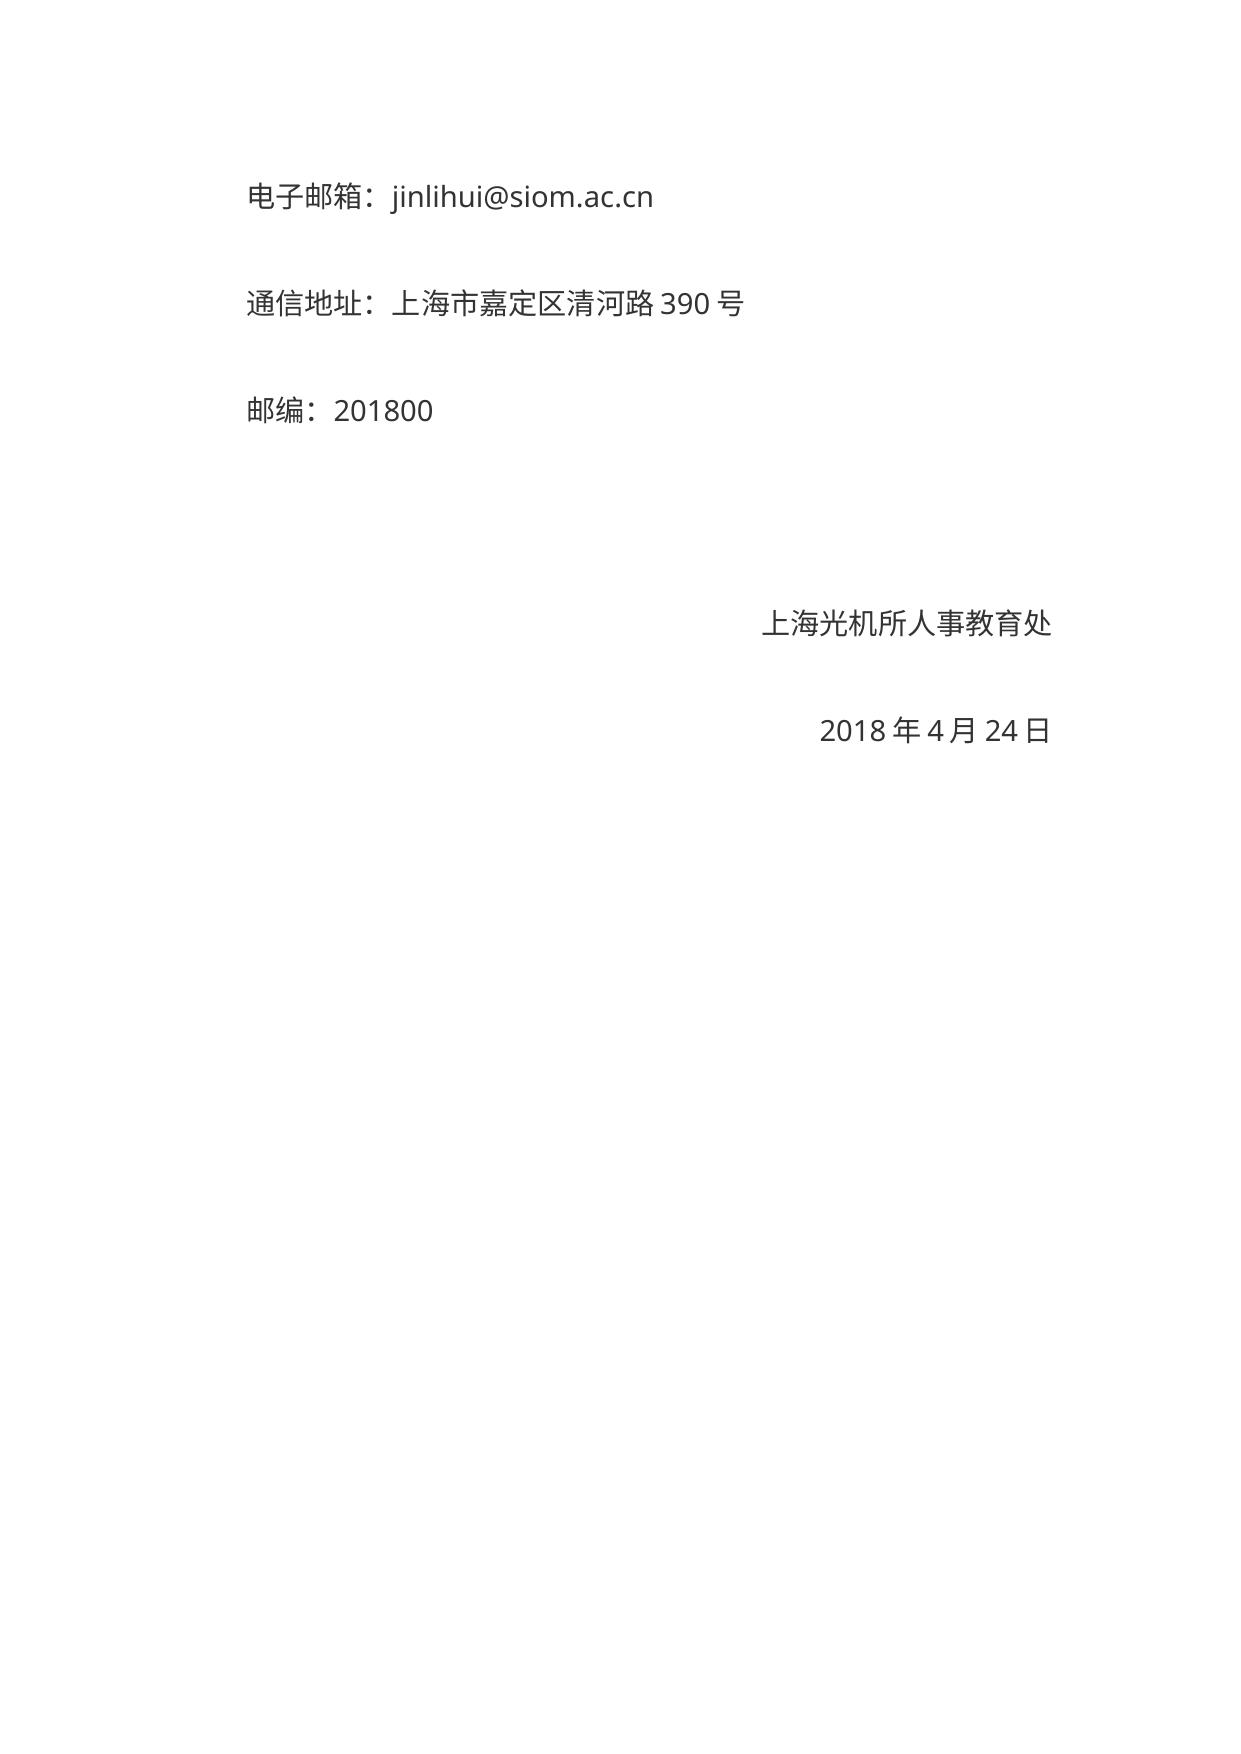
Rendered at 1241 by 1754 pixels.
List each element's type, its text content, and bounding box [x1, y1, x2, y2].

text 2018年4月24日 [187, 696, 1053, 761]
text 上海光机所人事教育处 [187, 589, 1053, 654]
text 电子邮箱：jinlihui@siom.ac.cn [187, 162, 1053, 227]
text 通信地址：上海市嘉定区清河路390号 [187, 269, 1053, 334]
text 邮编：201800 [187, 377, 1053, 442]
